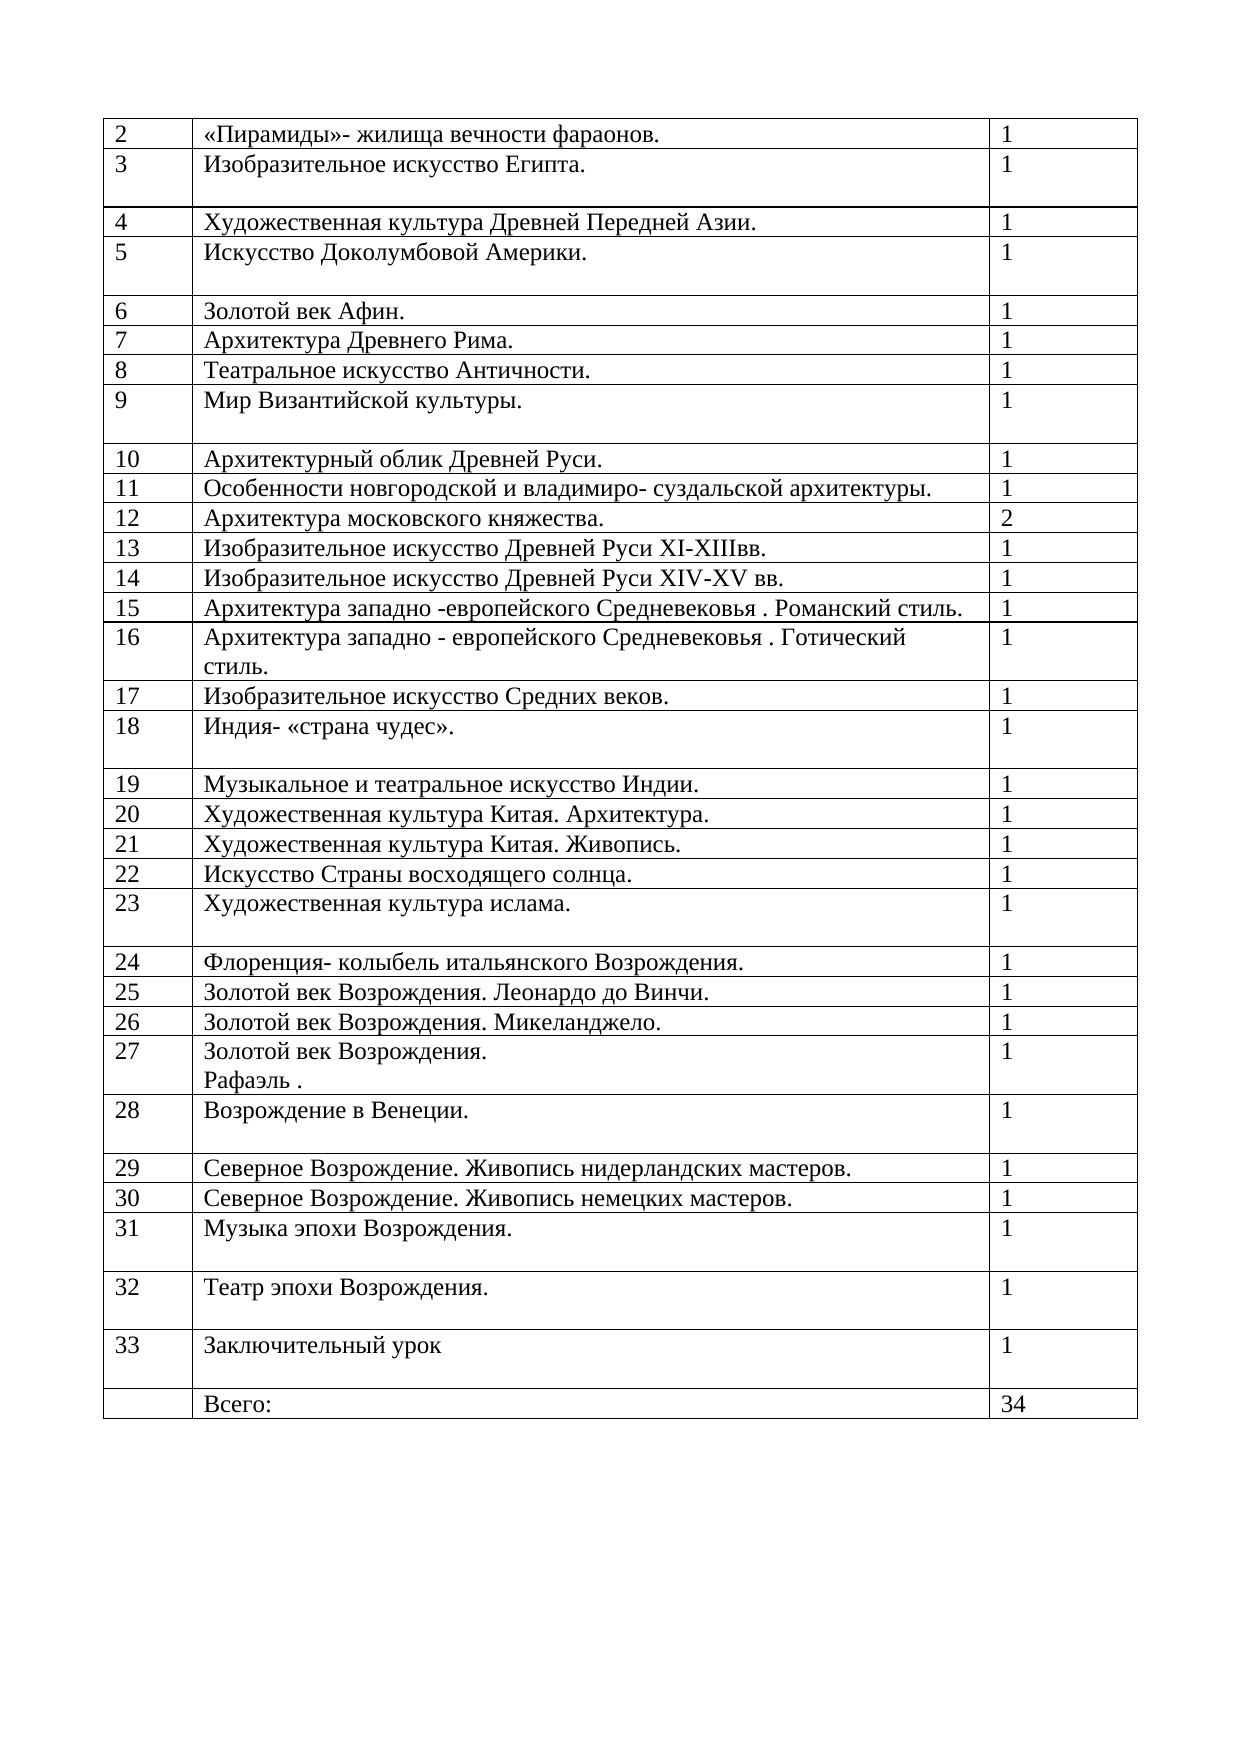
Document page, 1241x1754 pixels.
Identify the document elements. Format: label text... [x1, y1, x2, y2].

table_cell 1 [990, 1036, 1137, 1094]
table_cell Золотой век Возрождения. Леонардо до Винчи. [193, 977, 989, 1006]
table_cell 6 [104, 296, 192, 324]
table_cell Золотой век Афин. [193, 296, 989, 324]
table_cell 13 [104, 533, 192, 562]
table_cell 1 [990, 1095, 1137, 1152]
table_cell 33 [104, 1330, 192, 1388]
table_cell 1 [990, 563, 1137, 592]
table_cell 1 [990, 947, 1137, 976]
table_cell Особенности новгородской и владимиро- суздальской архитектуры. [193, 474, 989, 502]
table_cell 30 [104, 1183, 192, 1212]
table_cell Северное Возрождение. Живопись немецких мастеров. [193, 1183, 989, 1212]
table_cell 1 [990, 1272, 1137, 1329]
table_cell 7 [104, 326, 192, 354]
table_cell 17 [104, 681, 192, 710]
table_cell 18 [104, 711, 192, 768]
table_cell 1 [990, 681, 1137, 710]
table_cell Искусство Доколумбовой Америки. [193, 237, 989, 295]
table_cell 1 [990, 1154, 1137, 1182]
table_cell 14 [104, 563, 192, 592]
table_cell Изобразительное искусство Древней Руси XI-XIIIвв. [193, 533, 989, 562]
table_cell 10 [104, 444, 192, 472]
table_cell 1 [990, 533, 1137, 562]
table_cell 22 [104, 859, 192, 887]
table_cell 8 [104, 355, 192, 384]
table_cell Архитектурный облик Древней Руси. [193, 444, 989, 472]
table_cell 2 [104, 119, 192, 148]
table_cell Флоренция- колыбель итальянского Возрождения. [193, 947, 989, 976]
table_cell [104, 1389, 192, 1417]
table_cell 34 [990, 1389, 1137, 1417]
table_cell Архитектура западно -европейского Средневековья . Романский стиль. [193, 593, 989, 621]
table_cell 1 [990, 1213, 1137, 1271]
table_cell 1 [990, 474, 1137, 502]
table_cell 21 [104, 829, 192, 858]
table_cell 1 [990, 385, 1137, 443]
table_cell 4 [104, 208, 192, 236]
table_cell «Пирамиды»- жилища вечности фараонов. [193, 119, 989, 148]
table_cell 1 [990, 208, 1137, 236]
table_cell Художественная культура Китая. Архитектура. [193, 799, 989, 828]
table_cell 32 [104, 1272, 192, 1329]
table_cell 20 [104, 799, 192, 828]
table_cell 19 [104, 769, 192, 798]
table_cell 24 [104, 947, 192, 976]
table_cell 1 [990, 119, 1137, 148]
table_cell Золотой век Возрождения. Микеланджело. [193, 1007, 989, 1035]
table_cell 1 [990, 237, 1137, 295]
table_cell 1 [990, 149, 1137, 206]
table_cell Заключительный урок [193, 1330, 989, 1388]
table_cell Музыкальное и театральное искусство Индии. [193, 769, 989, 798]
table_cell Искусство Страны восходящего солнца. [193, 859, 989, 887]
table_cell 15 [104, 593, 192, 621]
table_cell Архитектура западно - европейского Средневековья . Готический стиль. [193, 623, 989, 680]
table_cell 1 [990, 1330, 1137, 1388]
table_cell 1 [990, 623, 1137, 680]
table_cell 1 [990, 799, 1137, 828]
table_cell Изобразительное искусство Древней Руси XIV-XV вв. [193, 563, 989, 592]
table_cell Архитектура Древнего Рима. [193, 326, 989, 354]
table_cell Художественная культура Древней Передней Азии. [193, 208, 989, 236]
table_cell 5 [104, 237, 192, 295]
table_cell Изобразительное искусство Египта. [193, 149, 989, 206]
table_cell 3 [104, 149, 192, 206]
table_cell 29 [104, 1154, 192, 1182]
table_cell Музыка эпохи Возрождения. [193, 1213, 989, 1271]
table_cell 1 [990, 296, 1137, 324]
table_cell Изобразительное искусство Средних веков. [193, 681, 989, 710]
table_cell Индия- «страна чудес». [193, 711, 989, 768]
table_cell 31 [104, 1213, 192, 1271]
table_cell 1 [990, 1183, 1137, 1212]
table_cell Золотой век Возрождения. Рафаэль . [193, 1036, 989, 1094]
table_cell 26 [104, 1007, 192, 1035]
table_cell 1 [990, 889, 1137, 946]
table_cell 1 [990, 355, 1137, 384]
table_cell Театр эпохи Возрождения. [193, 1272, 989, 1329]
table_cell Мир Византийской культуры. [193, 385, 989, 443]
table_cell Архитектура московского княжества. [193, 503, 989, 532]
table_cell Всего: [193, 1389, 989, 1417]
table_cell 1 [990, 1007, 1137, 1035]
table_cell 1 [990, 829, 1137, 858]
table_cell 1 [990, 859, 1137, 887]
table_cell 1 [990, 977, 1137, 1006]
table_cell Возрождение в Венеции. [193, 1095, 989, 1152]
table_cell 1 [990, 444, 1137, 472]
table_cell Театральное искусство Античности. [193, 355, 989, 384]
table_cell Художественная культура ислама. [193, 889, 989, 946]
table_cell 25 [104, 977, 192, 1006]
table_cell 12 [104, 503, 192, 532]
table_cell 1 [990, 593, 1137, 621]
table_cell Художественная культура Китая. Живопись. [193, 829, 989, 858]
table_cell 1 [990, 326, 1137, 354]
table_cell 9 [104, 385, 192, 443]
table_cell Северное Возрождение. Живопись нидерландских мастеров. [193, 1154, 989, 1182]
table_cell 2 [990, 503, 1137, 532]
table_cell 28 [104, 1095, 192, 1152]
table_cell 27 [104, 1036, 192, 1094]
table_cell 1 [990, 711, 1137, 768]
table_cell 23 [104, 889, 192, 946]
table_cell 16 [104, 623, 192, 680]
table_cell 1 [990, 769, 1137, 798]
table_cell 11 [104, 474, 192, 502]
